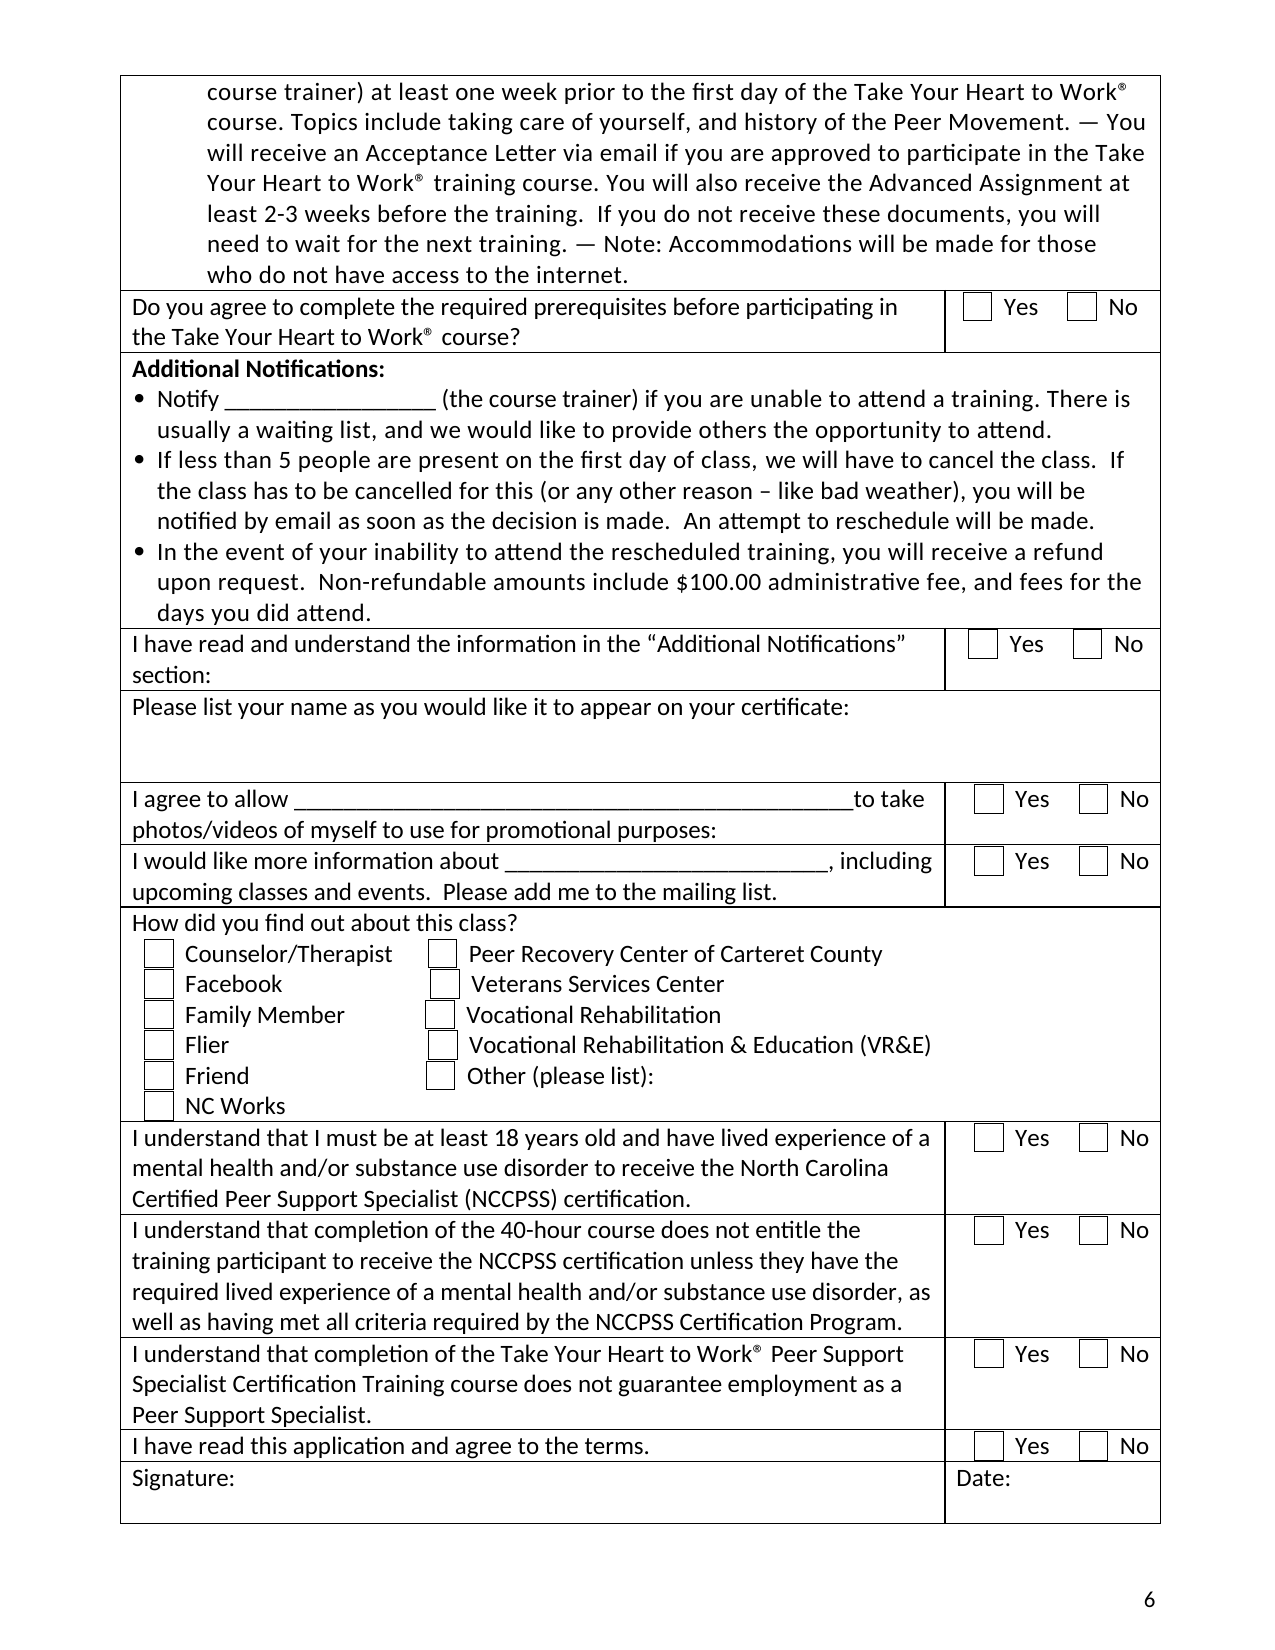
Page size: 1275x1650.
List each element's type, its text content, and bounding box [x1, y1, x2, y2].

table_cell I understand that I must be at least 18 years old and have lived experience of a mental health and/or substance use disorder to receive the North Carolina Certified Peer Support Specialist (NCCPSS) certification. [121, 1122, 944, 1214]
table_cell I understand that completion of the Take Your Heart to Work® Peer Support Specialist Certification Training course does not guarantee employment as a Peer Support Specialist. [121, 1338, 944, 1429]
table_cell How did you find out about this class? Counselor/Therapist Peer Recovery Center of Carteret County Facebook Veterans Services Center Family Member Vocational Rehabilitation Flier Vocational Rehabilitation & Education (VR&E) Friend Other (please list): NC Works [121, 908, 1160, 1121]
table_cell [121, 76, 1160, 290]
table_cell Yes No [946, 783, 1160, 844]
table_cell Additional Notifications: Notify _________________ (the course trainer) if you are unable to attend a training. There is usually a waiting list, and we would like to provide others the opportunity to attend. If less than 5 people are present on the first day of class, we will have to cancel the class. If the class has to be cancelled for this (or any other reason – like bad weather), you will be notified by email as soon as the decision is made. An attempt to reschedule will be made. In the event of your inability to attend the rescheduled training, you will receive a refund upon request. Non-refundable amounts include $100.00 administrative fee, and fees for the days you did attend. [121, 353, 1160, 627]
table_cell Signature: [121, 1462, 944, 1523]
table_cell I have read this application and agree to the terms. [121, 1430, 944, 1461]
table_cell Please list your name as you would like it to appear on your certificate: [121, 691, 1160, 782]
table_cell I agree to allow _____________________________________________to take photos/videos of myself to use for promotional purposes: [121, 783, 944, 844]
table_cell Yes No [946, 291, 1160, 352]
table_cell Yes No [946, 1430, 1160, 1461]
table_cell I have read and understand the information in the “Additional Notifications” section: [121, 629, 944, 689]
table_cell Do you agree to complete the required prerequisites before participating in the Take Your Heart to Work® course? [121, 291, 944, 352]
table_cell I understand that completion of the 40-hour course does not entitle the training participant to receive the NCCPSS certification unless they have the required lived experience of a mental health and/or substance use disorder, as well as having met all criteria required by the NCCPSS Certification Program. [121, 1215, 944, 1337]
table_cell Date: [946, 1462, 1160, 1523]
table_cell Yes No [946, 845, 1160, 906]
table_cell Yes No [946, 1215, 1160, 1337]
table_cell Yes No [946, 1338, 1160, 1429]
table_cell Yes No [946, 629, 1160, 689]
table_cell Yes No [946, 1122, 1160, 1214]
table_cell I would like more information about __________________________, including upcoming classes and events. Please add me to the mailing list. [121, 845, 944, 906]
